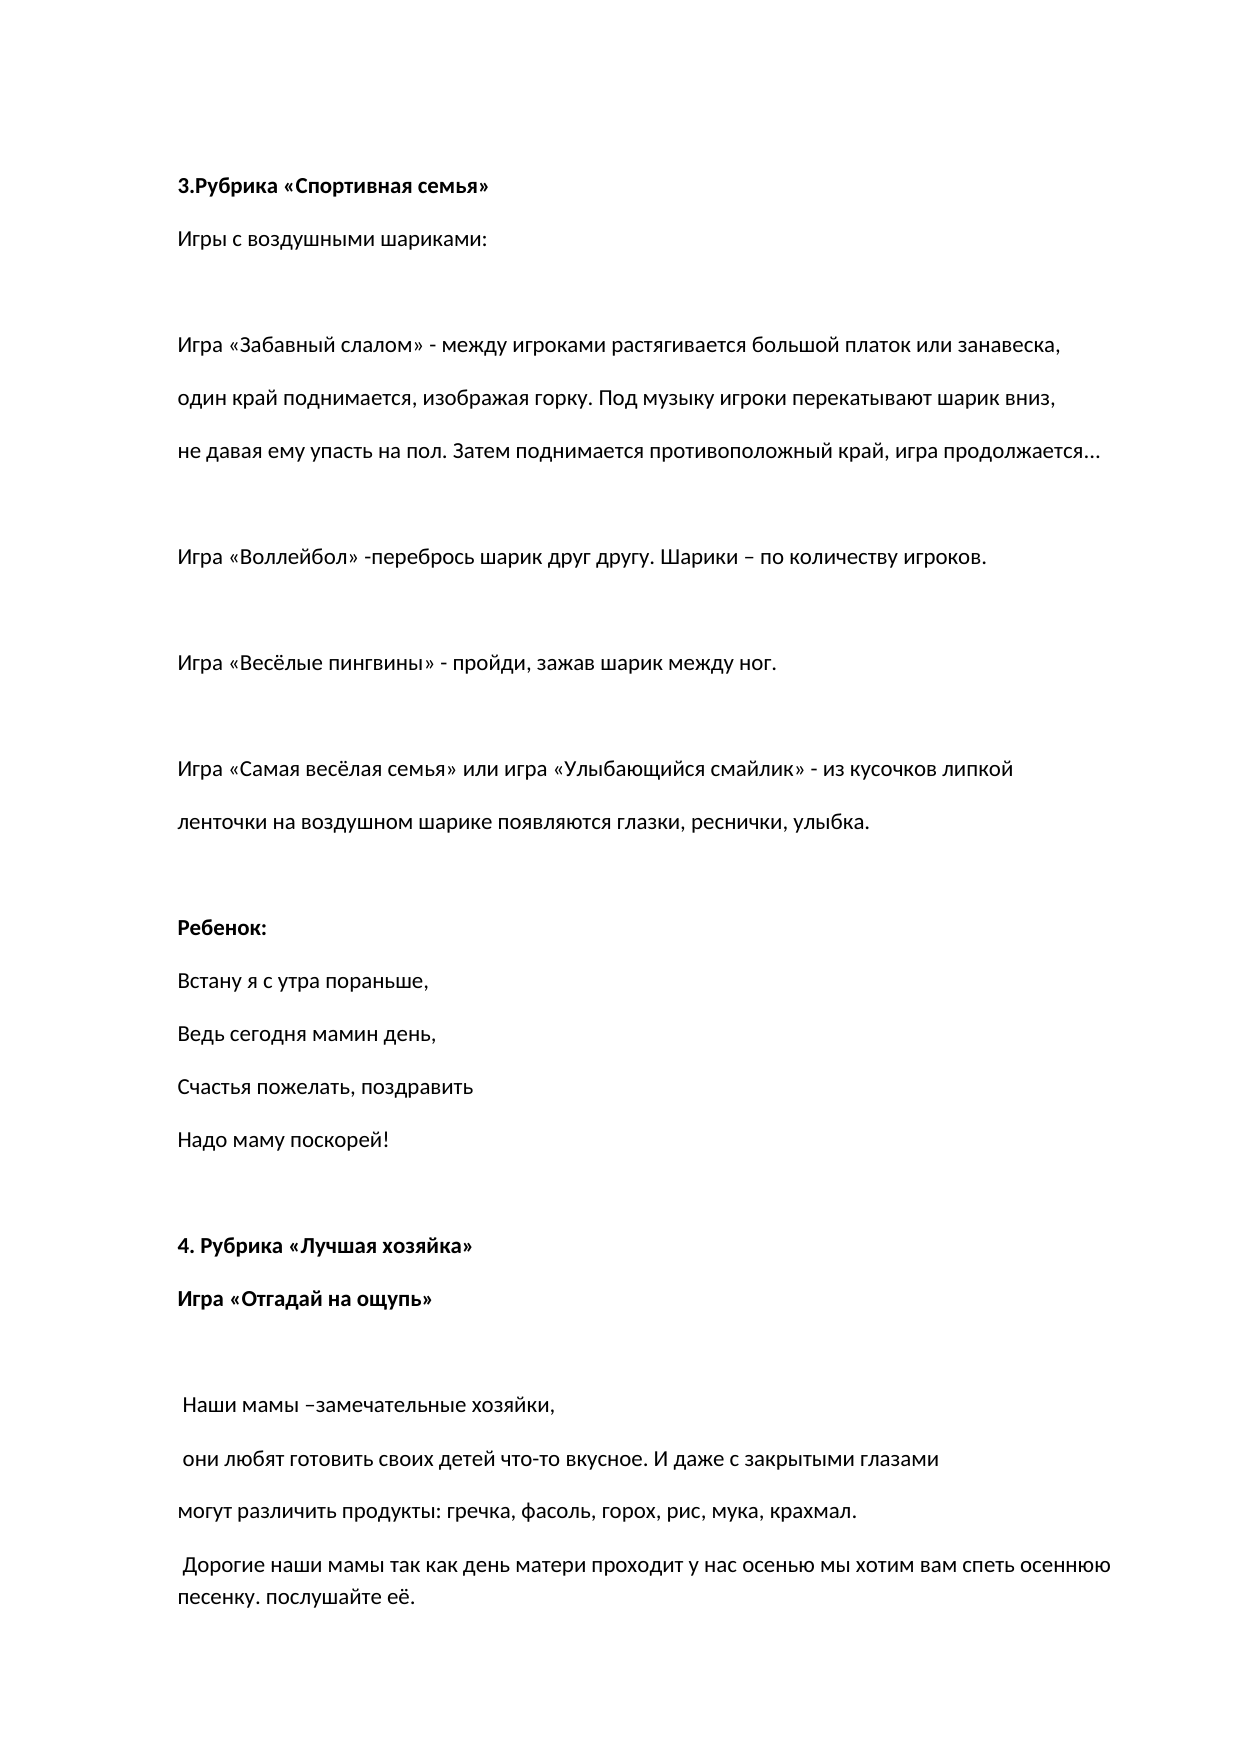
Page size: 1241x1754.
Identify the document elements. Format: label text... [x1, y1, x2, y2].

text могут различить продукты: гречка, фасоль, горох, рис, мука, крахмал. [177, 1497, 1152, 1525]
text Игра «Отгадай на ощупь» [177, 1284, 1152, 1313]
text Игра «Забавный слалом» - между игроками растягивается большой платок или занавеска, [177, 330, 1152, 358]
text Игра «Самая весёлая семья» или игра «Улыбающийся смайлик» - из кусочков липкой [177, 754, 1152, 782]
text 4. Рубрика «Лучшая хозяйка» [177, 1232, 1152, 1259]
text 3.Рубрика «Спортивная семья» [177, 171, 1152, 199]
text один край поднимается, изображая горку. Под музыку игроки перекатывают шарик вниз, [177, 383, 1152, 411]
text Игры с воздушными шариками: [177, 224, 1152, 252]
text Ребенок: [177, 913, 1152, 941]
text Надо маму поскорей! [177, 1126, 1152, 1153]
text Встану я с утра пораньше, [177, 966, 1152, 994]
text они любят готовить своих детей что-то вкусное. И даже с закрытыми глазами [177, 1444, 1152, 1472]
text Игра «Весёлые пингвины» - пройди, зажав шарик между ног. [177, 648, 1152, 676]
text не давая ему упасть на пол. Затем поднимается противоположный край, игра продолжается... [177, 436, 1152, 464]
text Ведь сегодня мамин день, [177, 1019, 1152, 1047]
text ленточки на воздушном шарике появляются глазки, реснички, улыбка. [177, 807, 1152, 835]
text Дорогие наши мамы так как день матери проходит у нас осенью мы хотим вам спеть осеннюю песенку. послушайте её. [177, 1550, 1152, 1610]
text Счастья пожелать, поздравить [177, 1072, 1152, 1101]
text Наши мамы –замечательные хозяйки, [177, 1391, 1152, 1419]
text Игра «Воллейбол» -перебрось шарик друг другу. Шарики – по количеству игроков. [177, 542, 1152, 570]
